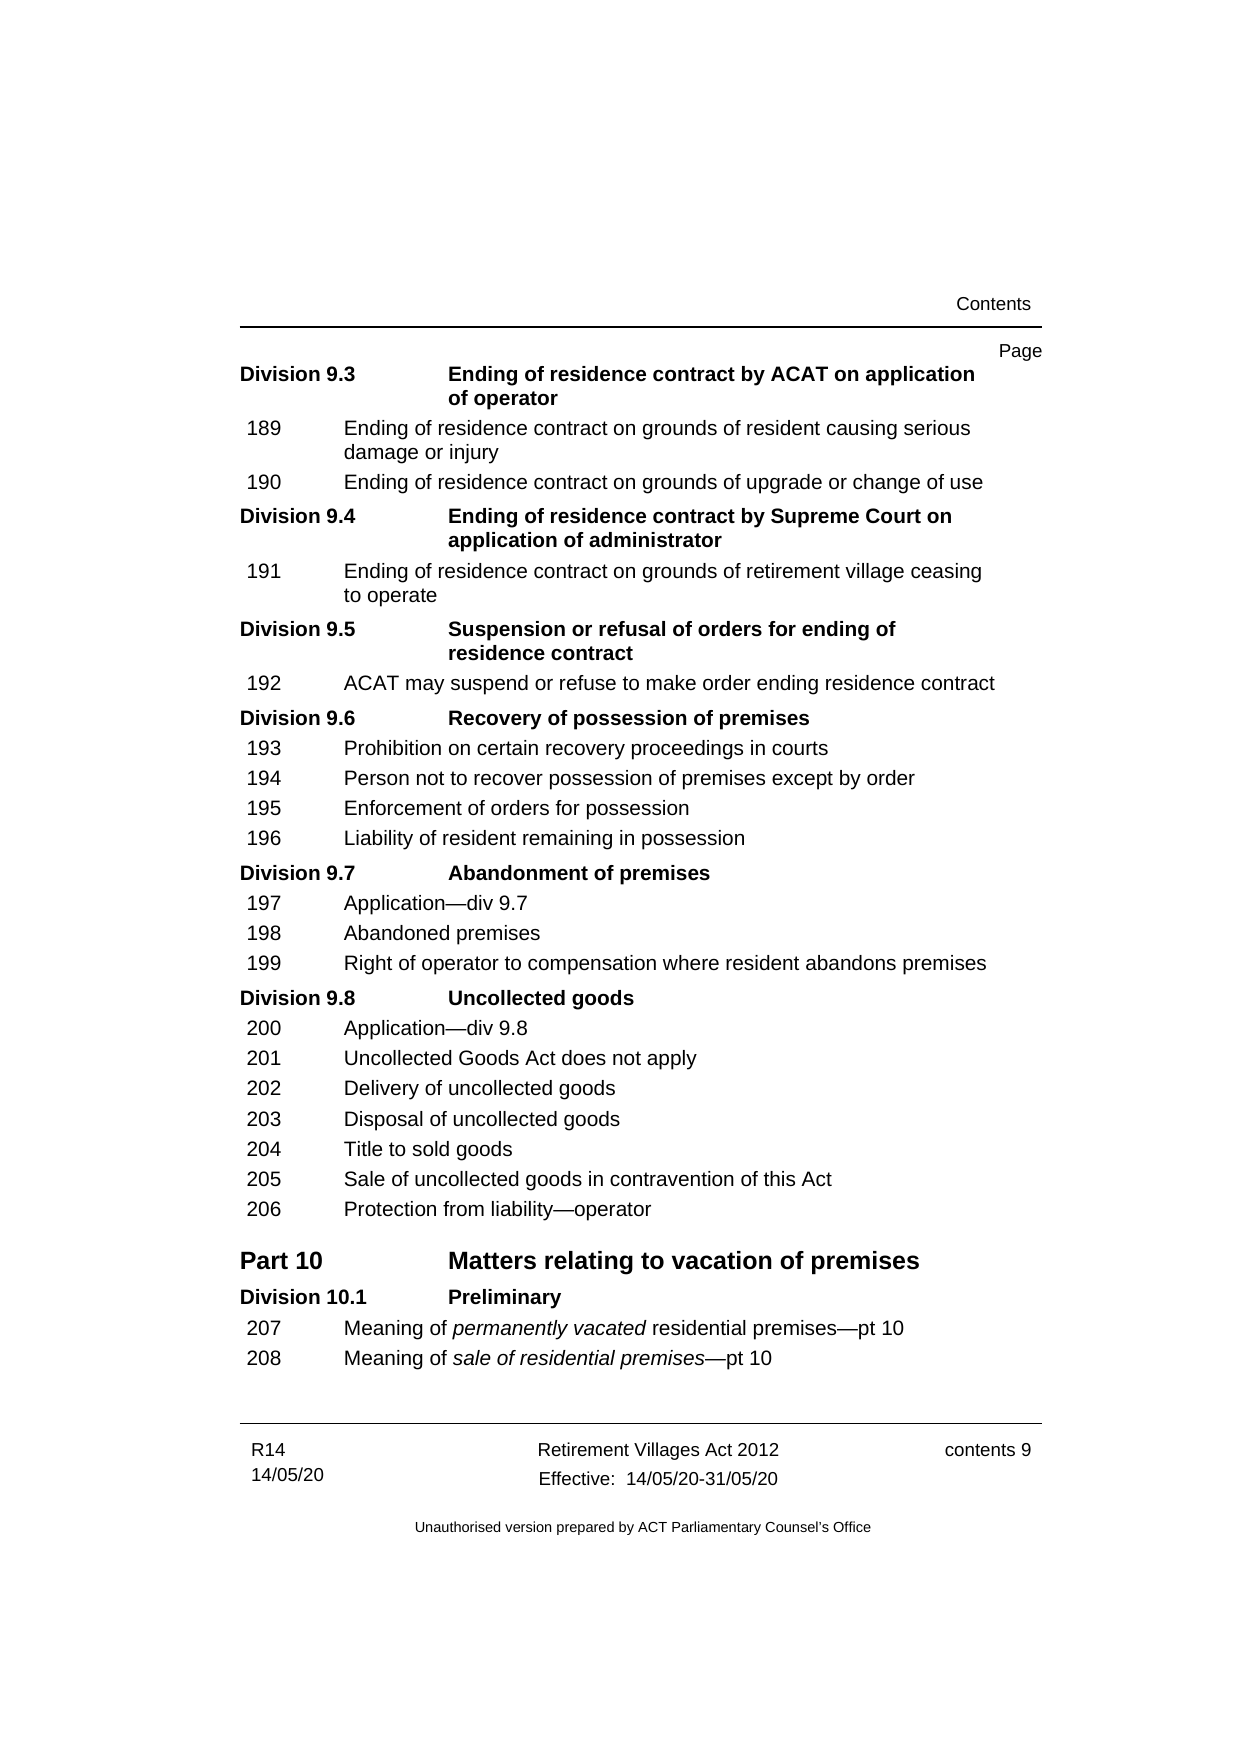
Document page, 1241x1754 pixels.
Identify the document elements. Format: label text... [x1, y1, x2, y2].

text 202 Delivery of uncollected goods 156 [239, 1076, 996, 1100]
text Division 9.7 Abandonment of premises 155 [239, 861, 996, 884]
text 194 Person not to recover possession of premises except by order 153 [239, 766, 996, 790]
text 208 Meaning of sale of residential premises—pt 10 159 [239, 1346, 996, 1369]
text 201 Uncollected Goods Act does not apply 156 [239, 1046, 996, 1070]
text 193 Prohibition on certain recovery proceedings in courts 153 [239, 736, 996, 759]
text 200 Application—div 9.8 156 [239, 1016, 996, 1040]
text 196 Liability of resident remaining in possession 154 [239, 826, 996, 850]
text 190 Ending of residence contract on grounds of upgrade or change of use 149 [239, 470, 996, 494]
text Division 9.5 Suspension or refusal of orders for ending of residence contract 152 [239, 617, 996, 665]
text Division 9.4 Ending of residence contract by Supreme Court on application of administrator 151 [239, 504, 996, 552]
text 195 Enforcement of orders for possession 154 [239, 796, 996, 820]
text 205 Sale of uncollected goods in contravention of this Act 158 [239, 1167, 996, 1191]
text 207 Meaning of permanently vacated residential premises—pt 10 159 [239, 1315, 996, 1339]
text Division 9.8 Uncollected goods 156 [239, 986, 996, 1009]
text 191 Ending of residence contract on grounds of retirement village ceasing to operate 151 [239, 558, 996, 606]
text Division 9.6 Recovery of possession of premises 153 [239, 705, 996, 729]
text 204 Title to sold goods 157 [239, 1137, 996, 1161]
text Part 10 Matters relating to vacation of premises 159 [239, 1246, 996, 1275]
text 206 Protection from liability—operator 158 [239, 1197, 996, 1221]
text 203 Disposal of uncollected goods 157 [239, 1106, 996, 1130]
text 199 Right of operator to compensation where resident abandons premises 155 [239, 951, 996, 975]
text 192 ACAT may suspend or refuse to make order ending residence contract 152 [239, 671, 996, 695]
text 197 Application—div 9.7 155 [239, 891, 996, 915]
text 198 Abandoned premises 155 [239, 921, 996, 945]
text Division 9.3 Ending of residence contract by ACAT on application of operator 148 [239, 362, 996, 409]
text Division 10.1 Preliminary 159 [239, 1285, 996, 1309]
text 189 Ending of residence contract on grounds of resident causing serious damage or injury 148 [239, 416, 996, 464]
